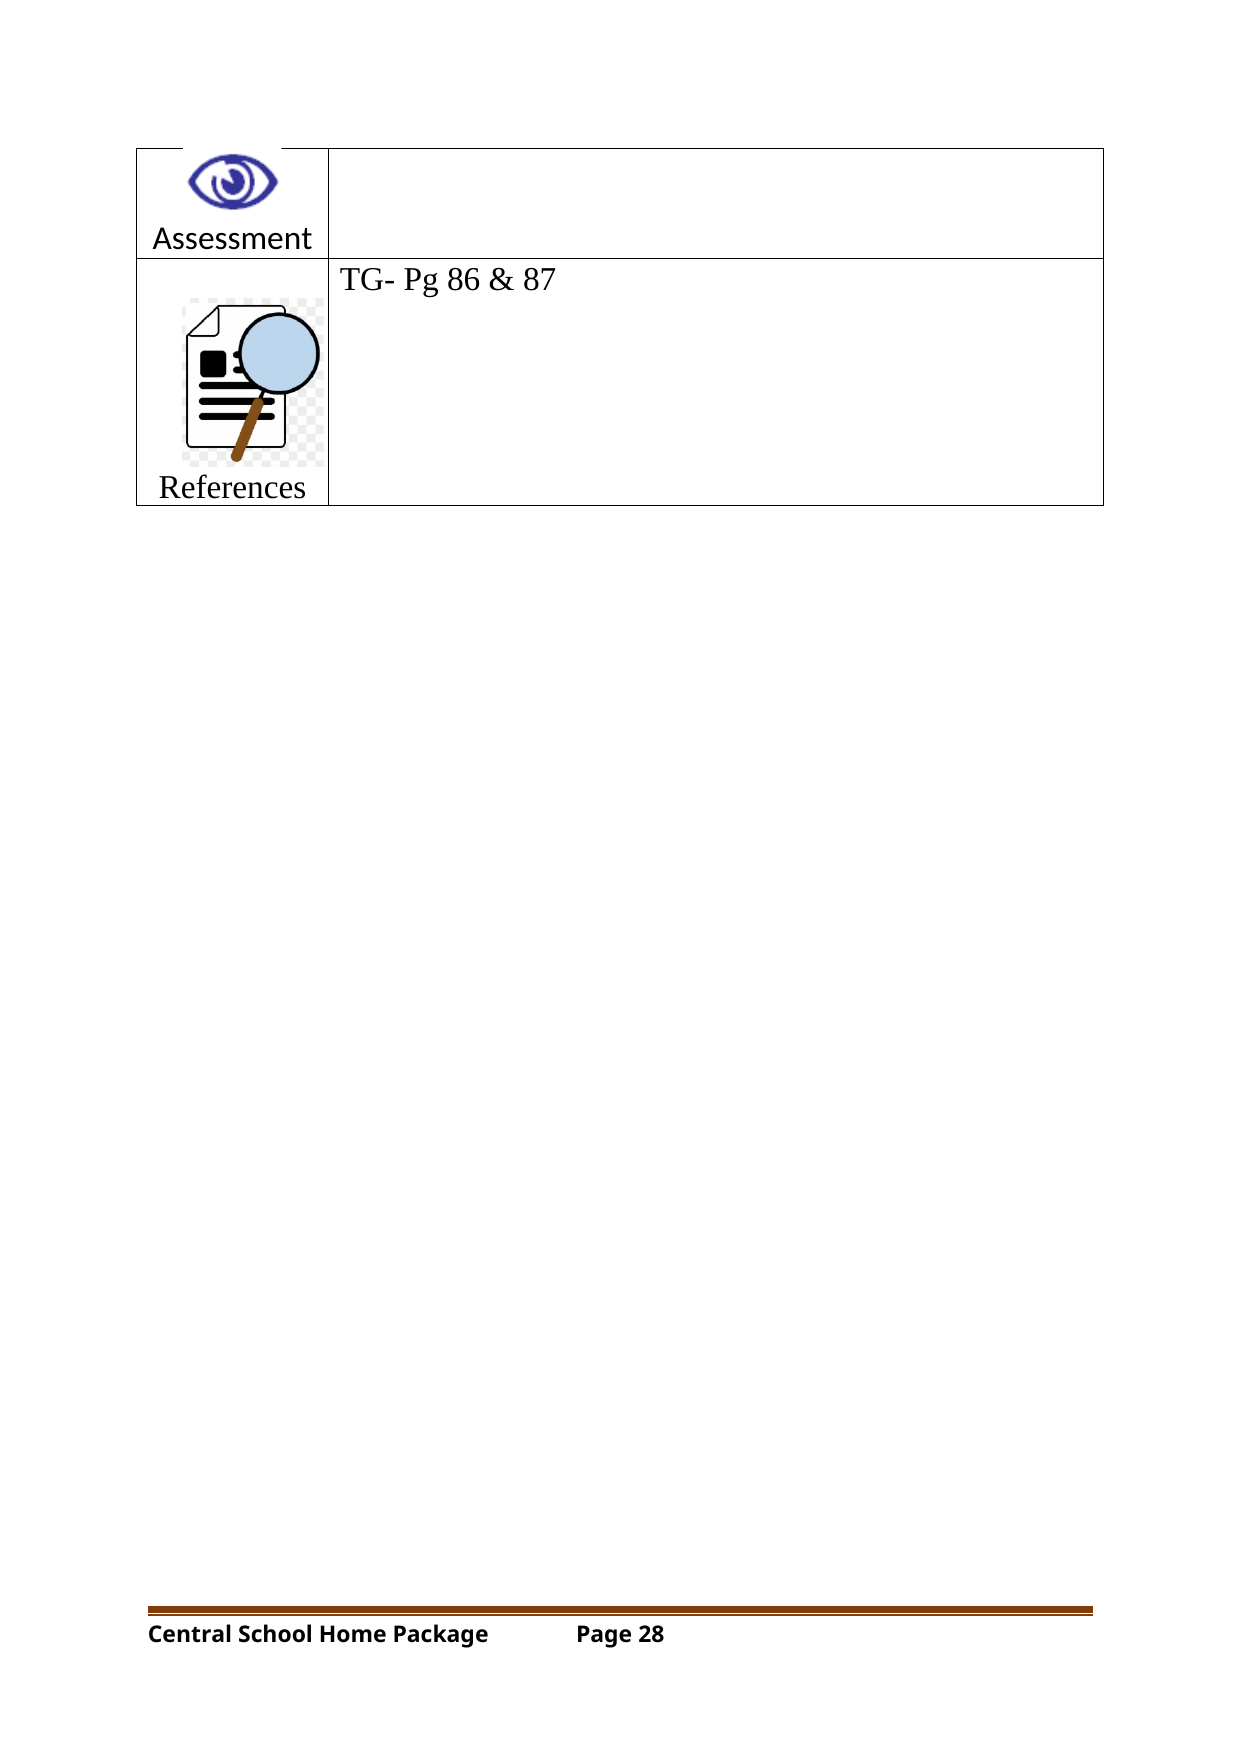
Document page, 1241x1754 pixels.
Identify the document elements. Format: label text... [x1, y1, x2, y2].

table_cell TG- Pg 86 & 87 [329, 259, 1103, 505]
table_cell Assessment [137, 149, 328, 258]
table_cell References [137, 259, 328, 505]
picture [181, 298, 324, 467]
table_cell [329, 149, 1103, 258]
picture [183, 148, 282, 218]
